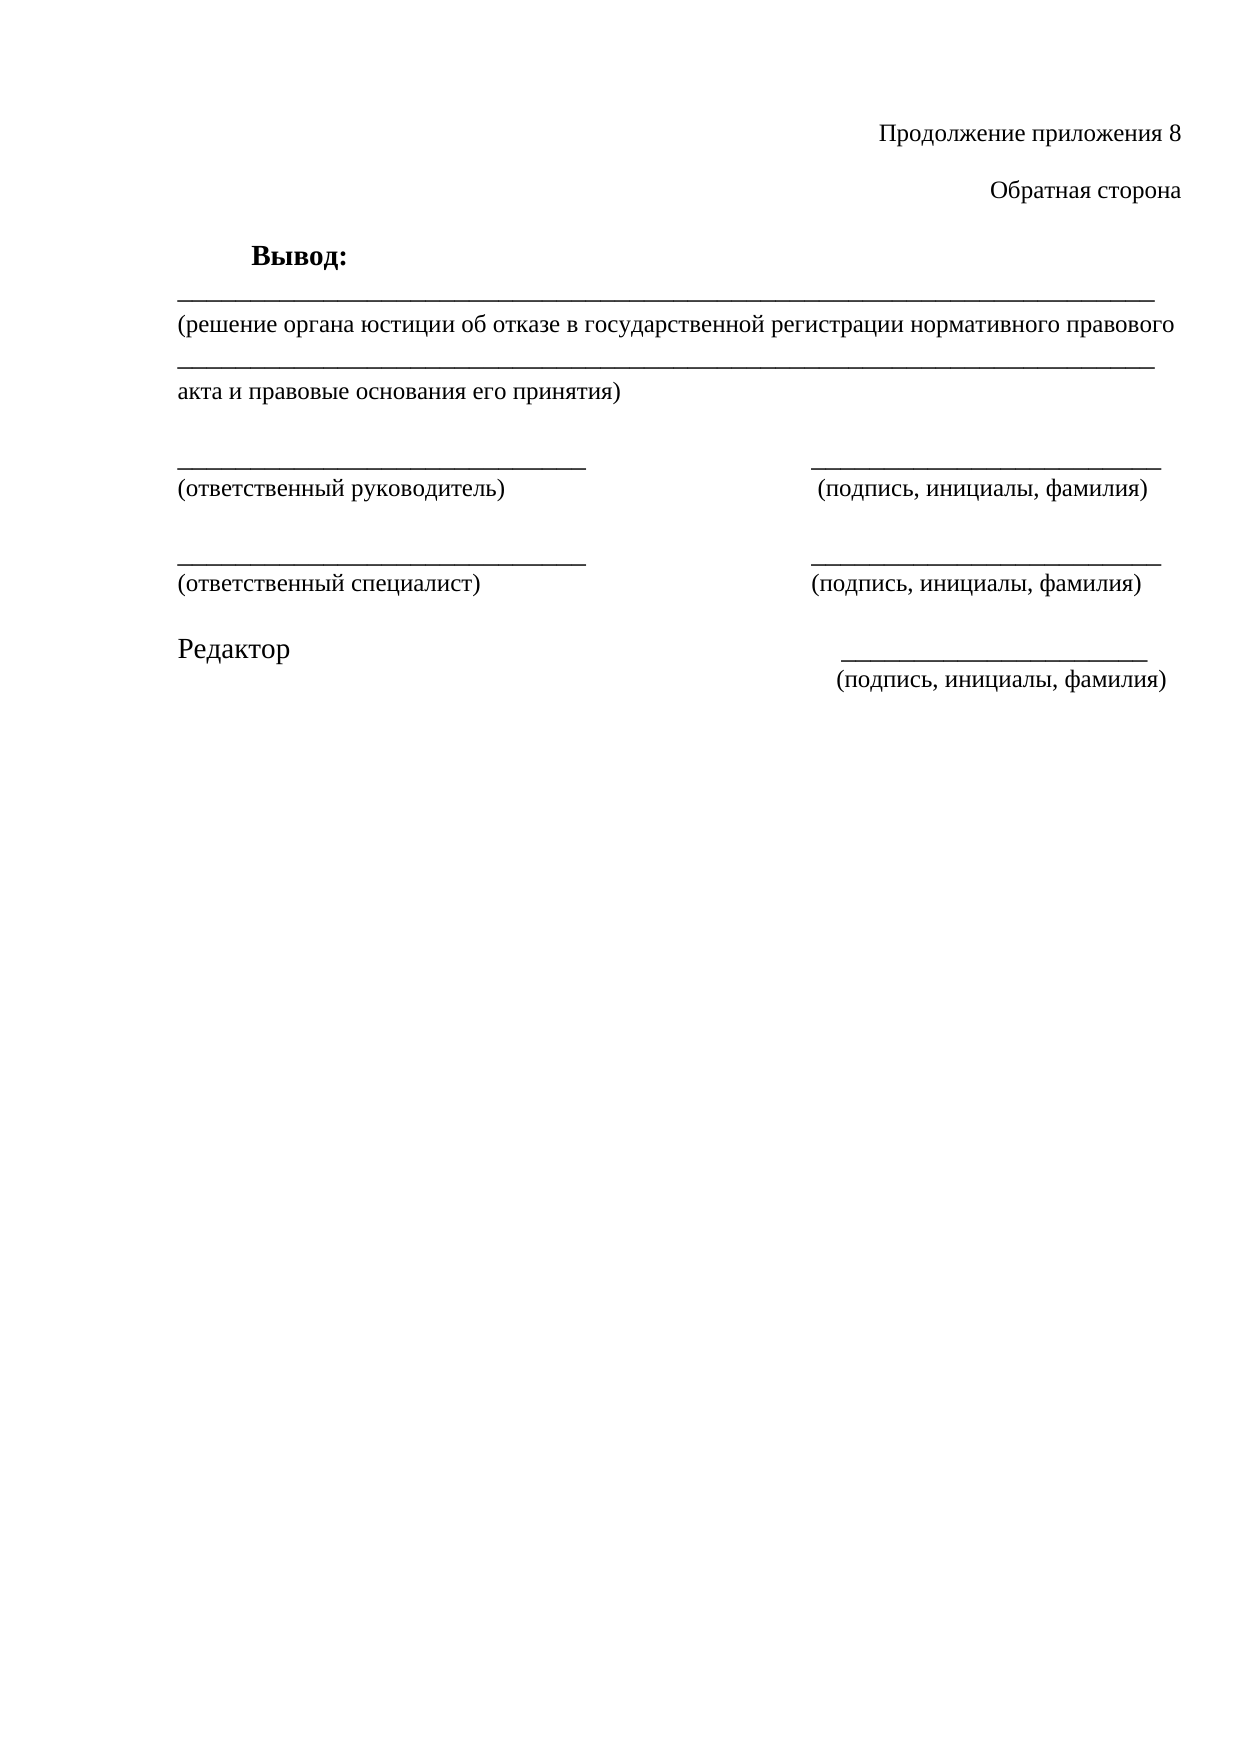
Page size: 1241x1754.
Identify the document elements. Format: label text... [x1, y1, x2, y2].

text (подпись, инициалы, фамилия) [767, 664, 1181, 693]
text ___________________________________________________________________ (решение органа юстиции об отказе в государственной регистрации нормативного правового [177, 271, 1181, 338]
text Редактор _____________________ [177, 631, 1181, 664]
text (ответственный руководитель) (подпись, инициалы, фамилия) [177, 473, 1181, 501]
text Продолжение приложения 8 [177, 118, 1181, 147]
text ____________________________ ________________________ [177, 535, 1181, 568]
text (ответственный специалист) (подпись, инициалы, фамилия) [177, 568, 1181, 597]
text ____________________________ ________________________ [177, 439, 1181, 473]
text Обратная сторона [177, 176, 1181, 204]
text ___________________________________________________________________ акта и правовые основания его принятия) [177, 338, 1181, 406]
text Вывод: [177, 238, 1181, 271]
